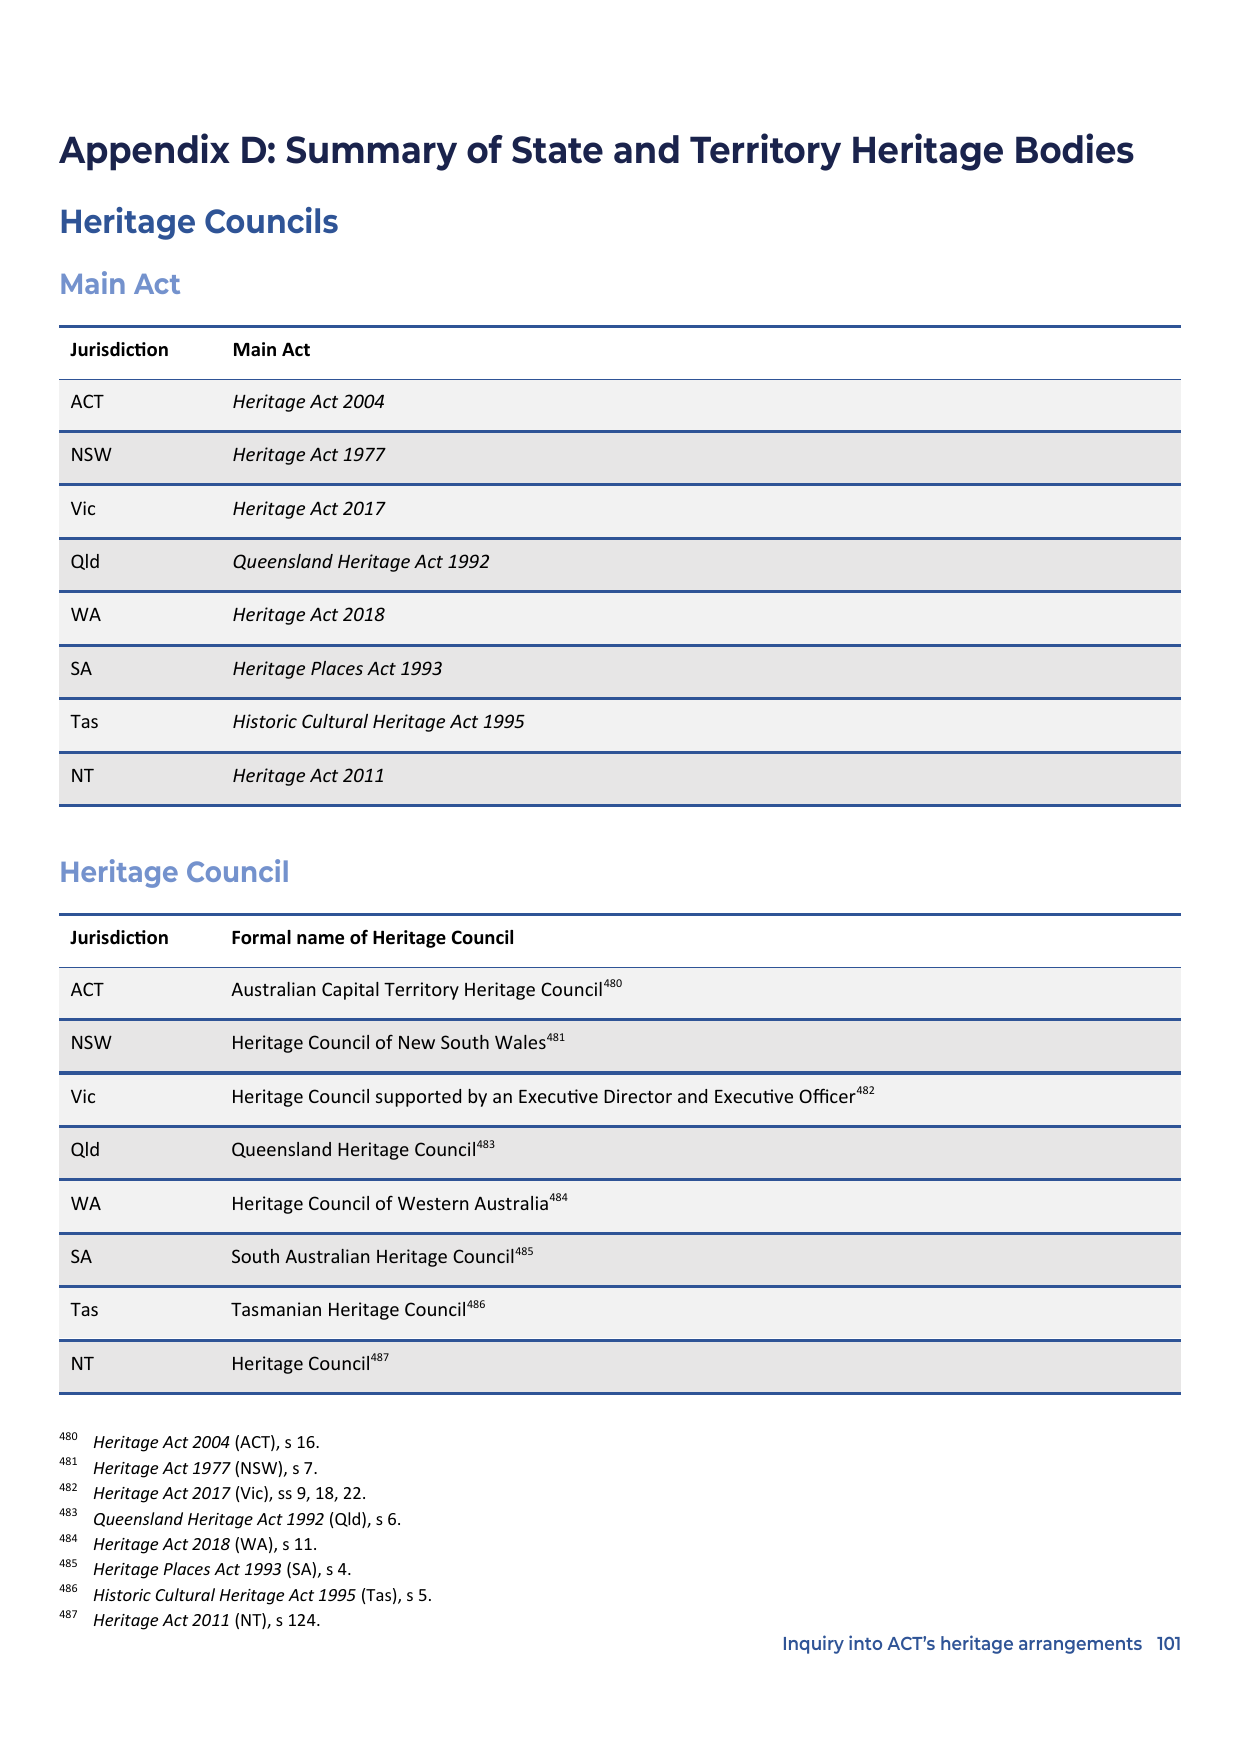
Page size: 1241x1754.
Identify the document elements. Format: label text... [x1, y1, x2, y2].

table_cell NT [59, 754, 221, 804]
table_cell Heritage Council [220, 1342, 1181, 1392]
table_cell Heritage Act 2004 [221, 380, 1181, 430]
table_cell Heritage Act 2011 [221, 754, 1181, 804]
subtitle Heritage Council [59, 854, 1181, 889]
table_cell Heritage Act 1977 [221, 433, 1181, 483]
table_cell Tasmanian Heritage Council [220, 1288, 1181, 1338]
table_cell Tas [59, 700, 221, 751]
subtitle Appendix D: Summary of State and Territory Heritage Bodies [59, 127, 1181, 173]
table_cell Heritage Act 2017 [221, 486, 1181, 537]
table_cell Qld [59, 1128, 220, 1178]
table_cell Australian Capital Territory Heritage Council [220, 968, 1181, 1018]
table_header Jurisdiction [59, 328, 221, 378]
table_cell Heritage Council of Western Australia [220, 1181, 1181, 1232]
table_cell Vic [59, 1075, 220, 1125]
table_cell Qld [59, 540, 221, 590]
table_cell SA [59, 1235, 220, 1285]
table_header Formal name of Heritage Council [220, 916, 1181, 967]
table_header Main Act [221, 328, 1181, 378]
table_cell ACT [59, 968, 220, 1018]
table_header Jurisdiction [59, 916, 220, 967]
table_cell SA [59, 647, 221, 697]
table_cell WA [59, 1181, 220, 1232]
table_cell Heritage Council of New South Wales [220, 1021, 1181, 1071]
table_cell NT [59, 1342, 220, 1392]
table_cell Heritage Council supported by an Executive Director and Executive Officer [220, 1075, 1181, 1125]
table_cell WA [59, 593, 221, 644]
table_cell Heritage Places Act 1993 [221, 647, 1181, 697]
subtitle Heritage Councils [59, 201, 1181, 242]
table_cell NSW [59, 433, 221, 483]
table_cell Vic [59, 486, 221, 537]
table_cell Queensland Heritage Council [220, 1128, 1181, 1178]
table_cell NSW [59, 1021, 220, 1071]
table_cell Historic Cultural Heritage Act 1995 [221, 700, 1181, 751]
table_cell Queensland Heritage Act 1992 [221, 540, 1181, 590]
table_cell Tas [59, 1288, 220, 1338]
table_cell South Australian Heritage Council [220, 1235, 1181, 1285]
subtitle Main Act [59, 266, 1181, 301]
table_cell Heritage Act 2018 [221, 593, 1181, 644]
table_cell ACT [59, 380, 221, 430]
